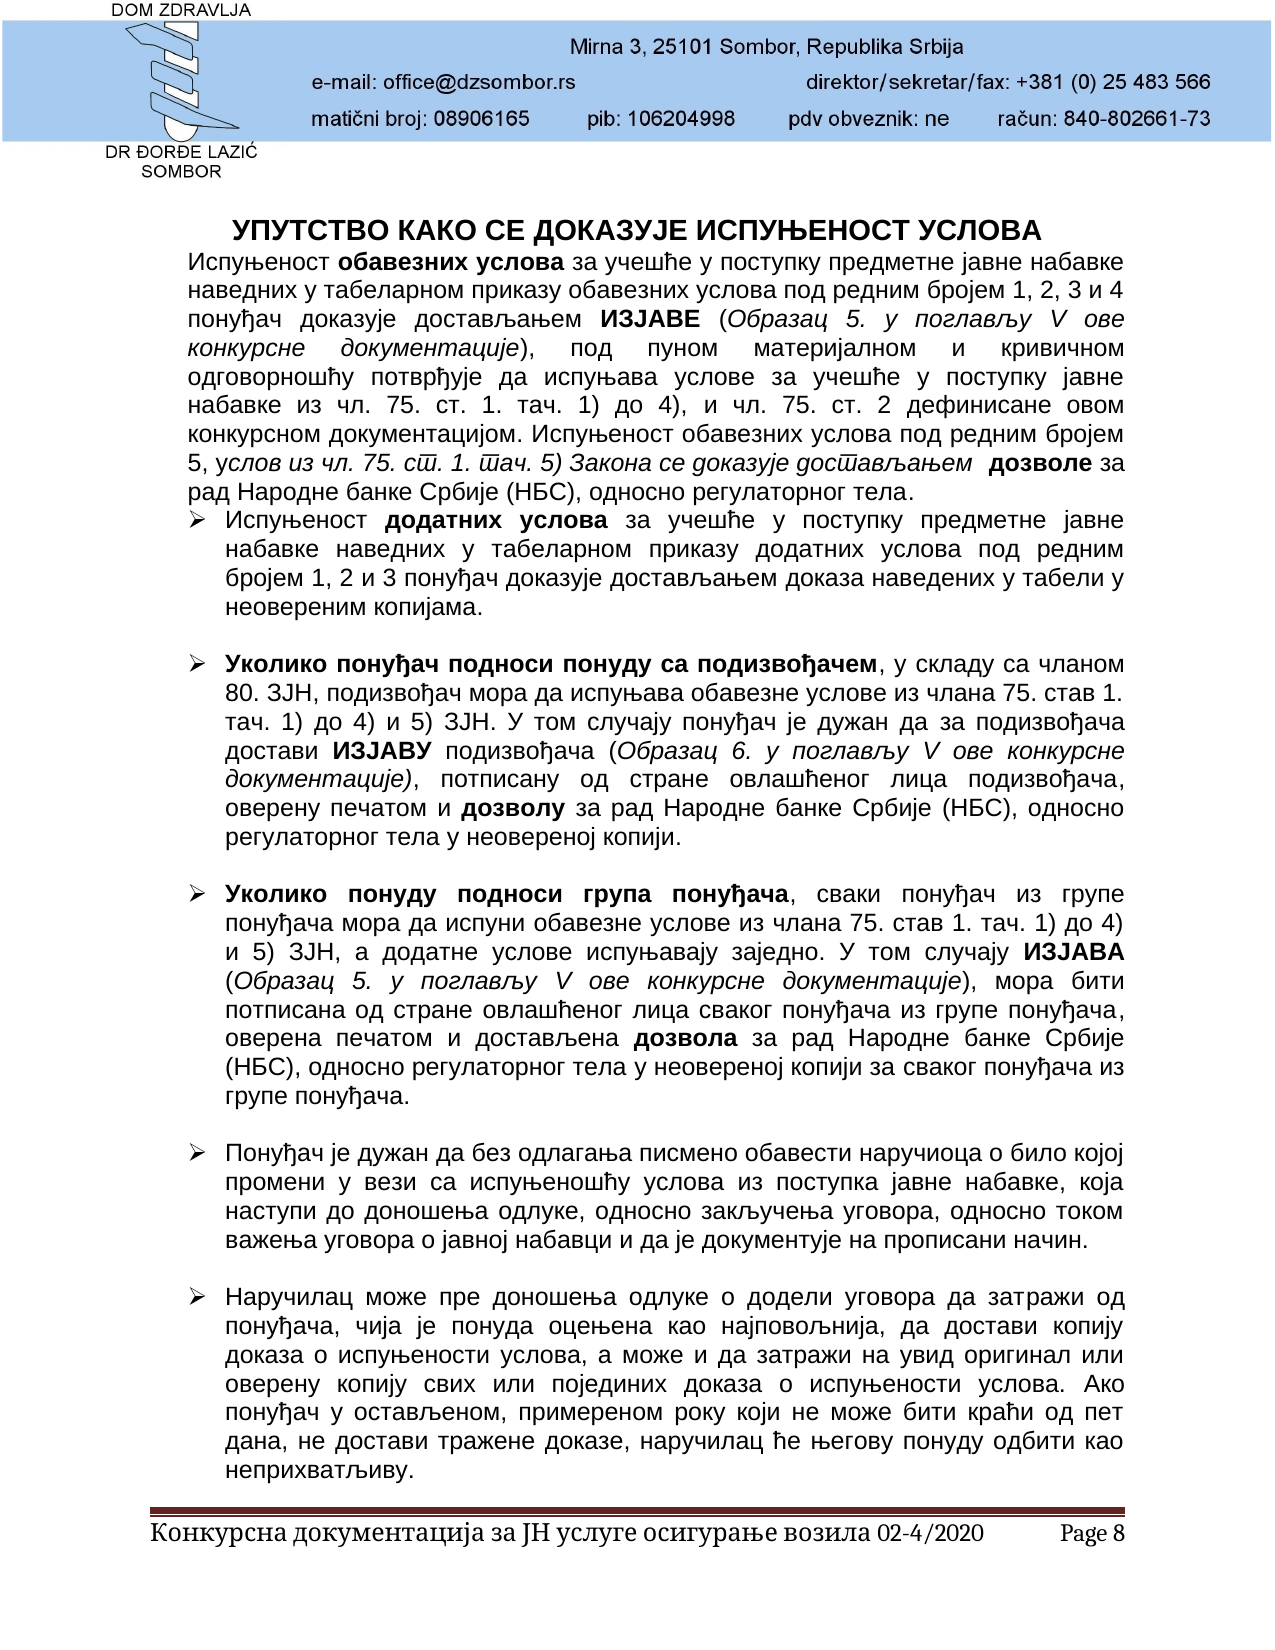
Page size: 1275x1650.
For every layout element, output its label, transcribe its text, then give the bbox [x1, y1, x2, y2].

list Понуђач је дужан да без одлагања писмено обавести наручиоца о било којој промени у вези са испуњеношћу услова из поступка јавне набавке, која наступи до доношења одлуке, односно закључења уговора, односно током важења уговора о јавној набавци и да је документује на прописани начин. [187, 1138, 1125, 1253]
list Уколико понуду подноси група понуђача, сваки понуђач из групе понуђача мора да испуни обавезне услове из члана 75. став 1. тач. 1) до 4) и 5) ЗЈН, а додатне услове испуњавају заједно. У том случају ИЗЈАВА (Образац 5. у поглављу V ове конкурсне документације), мора бити потписана од стране овлашћеног лица сваког понуђача из групе понуђача, оверена печатом и достављена дозвола за рад Народне банке Србије (НБС), односно регулаторног тела у неовереној копији за сваког понуђача из групе понуђача. [187, 879, 1125, 1109]
list УПУТСТВО КАКО СЕ ДОКАЗУЈЕ ИСПУЊЕНОСТ УСЛОВА [150, 213, 1125, 247]
list Наручилац може пре доношења одлуке о додели уговора да затражи од понуђача, чија је понуда оцењена као најповољнија, да достави копију доказа о испуњености услова, а може и да затражи на увид оригинал или оверену копију свих или појединих доказа о испуњености услова. Ако понуђач у остављеном, примереном року који не може бити краћи од пет дана, не достави тражене доказе, наручилац ће његову понуду одбити као неприхватљиву. [187, 1282, 1125, 1483]
list Испуњеност додатних услова за учешће у поступку предметне јавне набавке наведних у табеларном приказу додатних услова под редним бројем 1, 2 и 3 понуђач доказује достављањем доказа наведених у табели у неовереним копијама. [187, 506, 1125, 621]
list Испуњеност обавезних услова за учешће у поступку предметне јавне набавке наведних у табеларном приказу обавезних услова под редним бројем 1, 2, 3 и 4 понуђач доказује достављањем ИЗЈАВЕ (Образац 5. у поглављу V ове конкурсне документације), под пуном материјалном и кривичном одговорношћу потврђује да испуњава услове за учешће у поступку јавне набавке из чл. 75. ст. 1. тач. 1) до 4), и чл. 75. ст. 2 дефинисане овом конкурсном документацијом. Испуњеност обавезних услова под редним бројем 5, услов из чл. 75. ст. 1. тач. 5) Закона се доказује достављањем дозволе за рад Народне банке Србије (НБС), односно регулаторног тела. [187, 247, 1125, 506]
picture [2, 0, 1272, 180]
list Уколико понуђач подноси понуду са подизвођачем, у складу са чланом 80. ЗЈН, подизвођач мора да испуњава обавезне услове из члана 75. став 1. тач. 1) до 4) и 5) ЗЈН. У том случају понуђач је дужан да за подизвођача достави ИЗЈАВУ подизвођача (Образац 6. у поглављу V ове конкурсне документације), потписану од стране овлашћеног лица подизвођача, оверену печатом и дозволу за рад Народне банке Србије (НБС), односно регулаторног тела у неовереној копији. [187, 649, 1125, 851]
